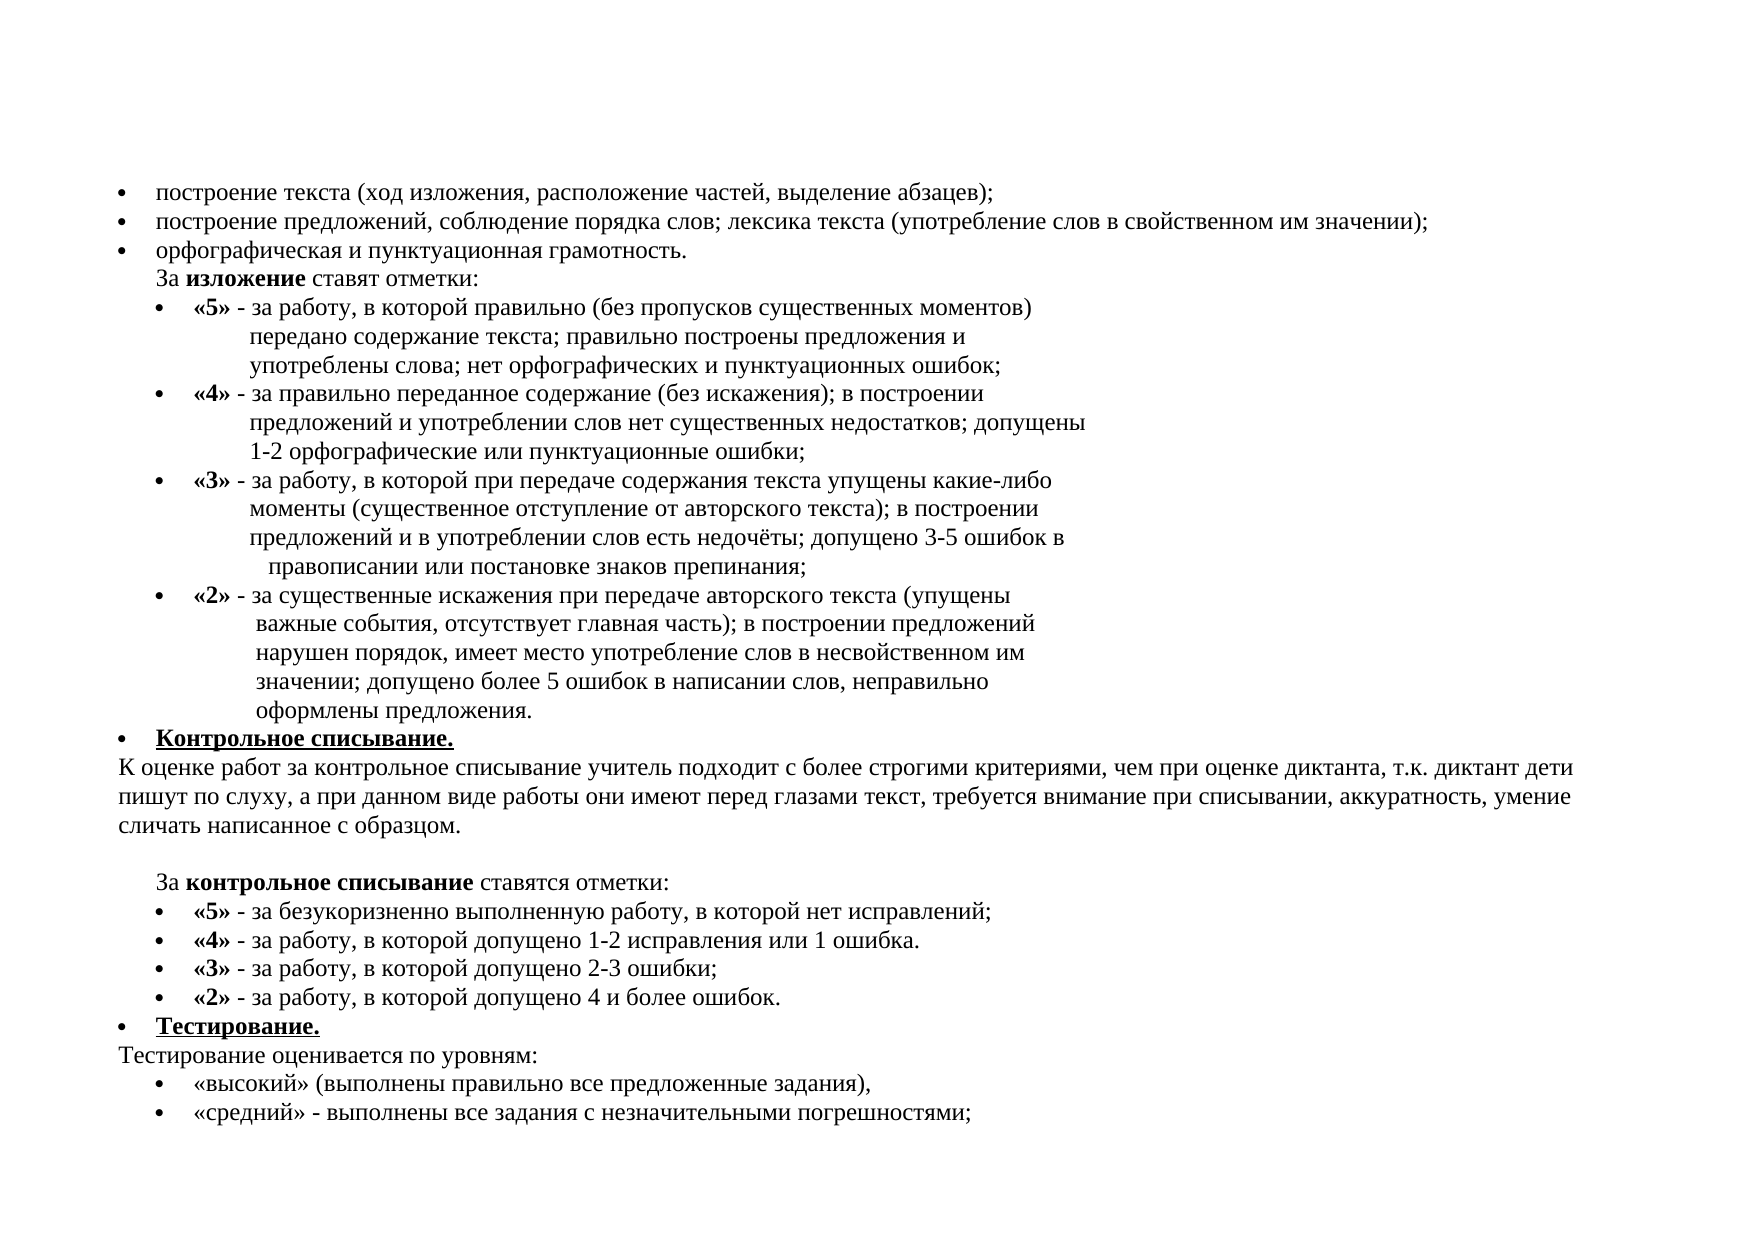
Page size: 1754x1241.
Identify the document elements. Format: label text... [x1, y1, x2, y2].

list «5» - за безукоризненно выполненную работу, в которой нет исправлений; [156, 896, 1636, 925]
list «5» - за работу, в которой правильно (без пропусков существенных моментов) [156, 292, 1636, 321]
text нарушен порядок, имеет место употребление слов в несвойственном им [118, 637, 1636, 666]
list Контрольное списывание. [118, 723, 1636, 752]
list «3» - за работу, в которой при передаче содержания текста упущены какие-либо [156, 465, 1636, 493]
text 1-2 орфографические или пунктуационные ошибки; [118, 436, 1636, 465]
text За изложение ставят отметки: [156, 263, 1636, 292]
text оформлены предложения. [118, 695, 1636, 723]
list «2» - за работу, в которой допущено 4 и более ошибок. [156, 982, 1636, 1011]
list «средний» - выполнены все задания с незначительными погрешностями; [156, 1097, 1636, 1126]
text правописании или постановке знаков препинания; [118, 551, 1636, 580]
text предложений и употреблении слов нет существенных недостатков; допущены [118, 407, 1636, 436]
text моменты (существенное отступление от авторского текста); в построении [118, 493, 1636, 522]
list построение текста (ход изложения, расположение частей, выделение абзацев); [118, 177, 1636, 206]
text За контрольное списывание ставятся отметки: [118, 867, 1636, 896]
text важные события, отсутствует главная часть); в построении предложений [118, 608, 1636, 637]
list «4» - за правильно переданное содержание (без искажения); в построении [156, 378, 1636, 407]
list «2» - за существенные искажения при передаче авторского текста (упущены [156, 580, 1636, 608]
list орфографическая и пунктуационная грамотность. [118, 235, 1636, 263]
text предложений и в употреблении слов есть недочёты; допущено 3-5 ошибок в [118, 522, 1636, 551]
list «3» - за работу, в которой допущено 2-3 ошибки; [156, 953, 1636, 982]
text значении; допущено более 5 ошибок в написании слов, неправильно [118, 666, 1636, 695]
list построение предложений, соблюдение порядка слов; лексика текста (употребление слов в свойственном им значении); [118, 206, 1636, 235]
text Тестирование оценивается по уровням: [118, 1040, 1636, 1068]
list Тестирование. [118, 1011, 1636, 1040]
list «4» - за работу, в которой допущено 1-2 исправления или 1 ошибка. [156, 925, 1636, 953]
list «высокий» (выполнены правильно все предложенные задания), [156, 1068, 1636, 1097]
text передано содержание текста; правильно построены предложения и [118, 321, 1636, 350]
text употреблены слова; нет орфографических и пунктуационных ошибок; [118, 350, 1636, 378]
text К оценке работ за контрольное списывание учитель подходит с более строгими критериями, чем при оценке диктанта, т.к. диктант дети пишут по слуху, а при данном виде работы они имеют перед глазами текст, требуется внимание при списывании, аккуратность, умение сличать написанное с образцом. [118, 752, 1636, 838]
